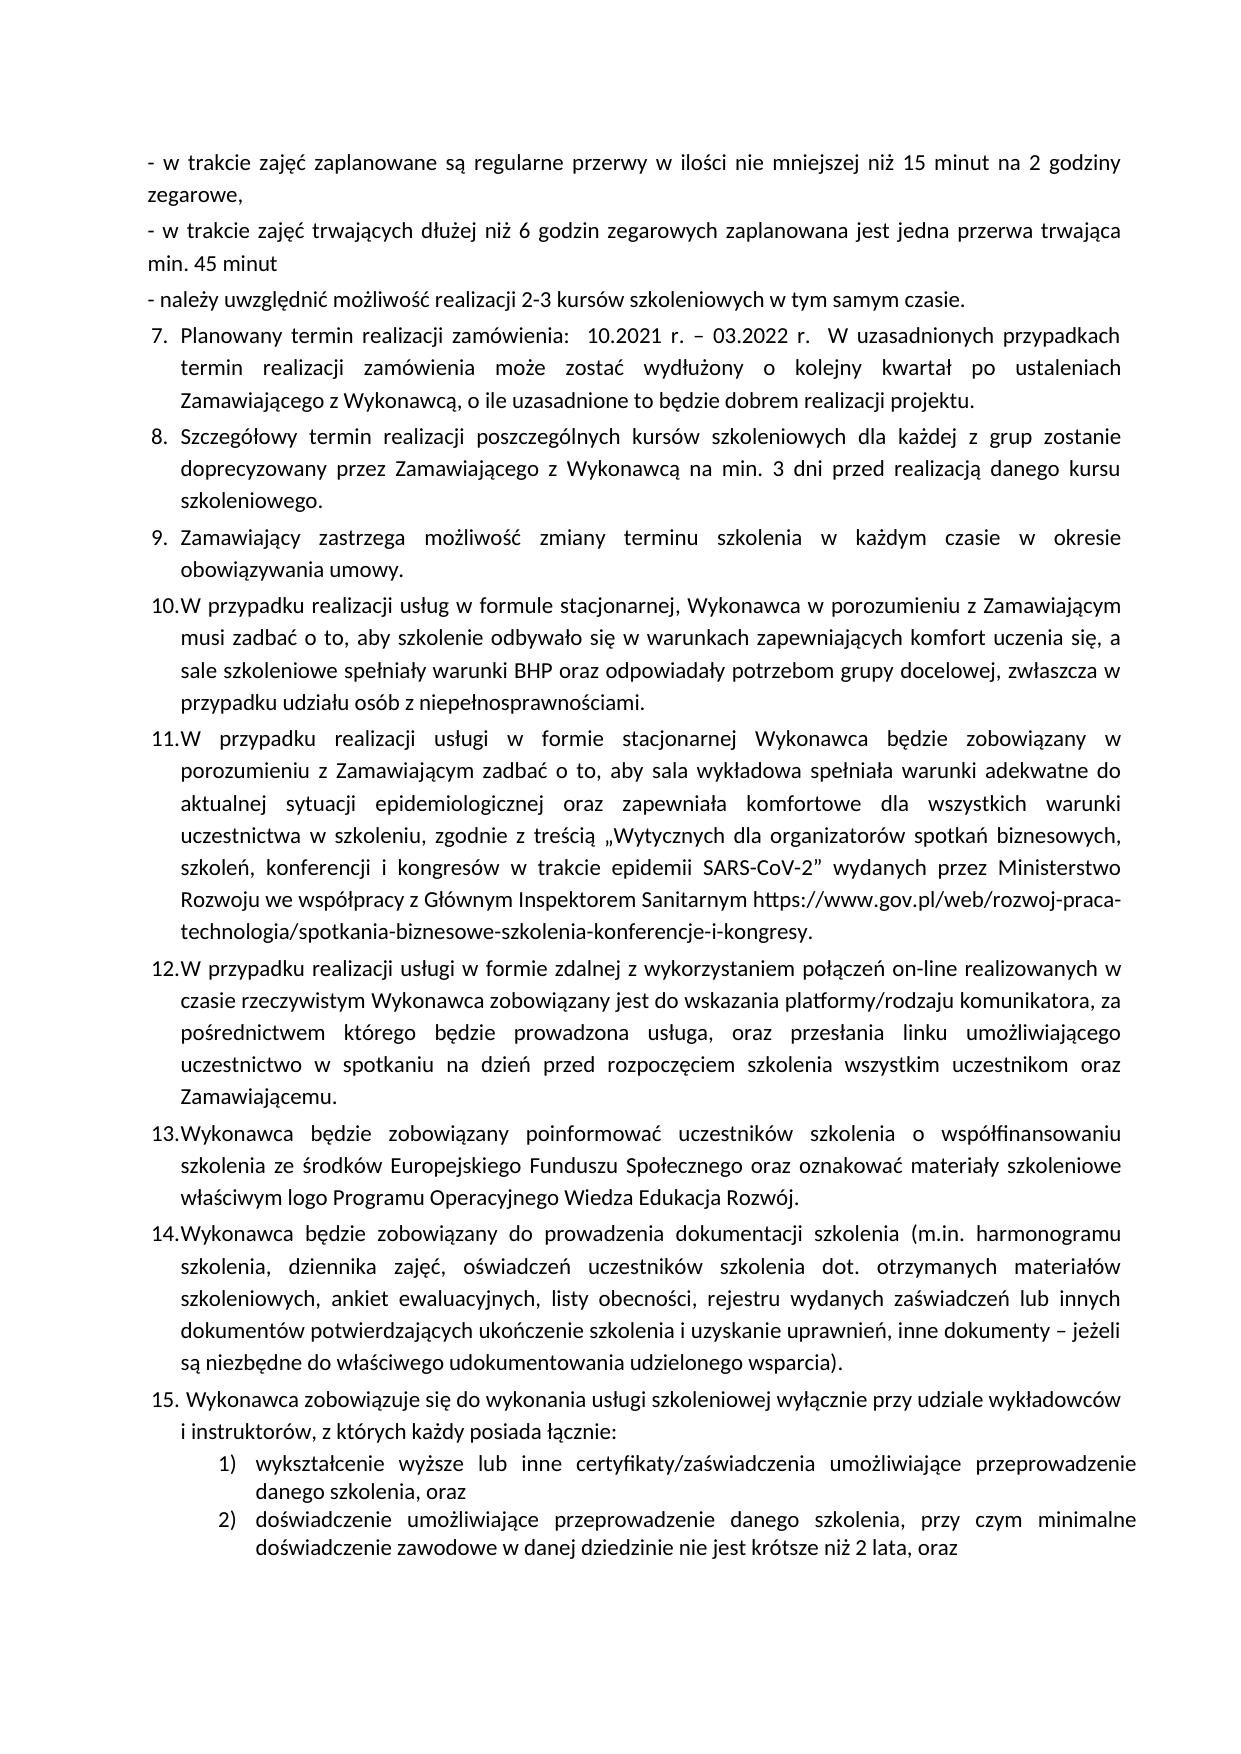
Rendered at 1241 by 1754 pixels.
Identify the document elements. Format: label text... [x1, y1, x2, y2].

list - w trakcie zajęć zaplanowane są regularne przerwy w ilości nie mniejszej niż 15 minut na 2 godziny zegarowe, [147, 148, 1123, 208]
list Zamawiający zastrzega możliwość zmiany terminu szkolenia w każdym czasie w okresie obowiązywania umowy. [151, 523, 1123, 583]
list Wykonawca będzie zobowiązany poinformować uczestników szkolenia o współfinansowaniu szkolenia ze środków Europejskiego Funduszu Społecznego oraz oznakować materiały szkoleniowe właściwym logo Programu Operacyjnego Wiedza Edukacja Rozwój. [151, 1119, 1123, 1211]
list Wykonawca będzie zobowiązany do prowadzenia dokumentacji szkolenia (m.in. harmonogramu szkolenia, dziennika zajęć, oświadczeń uczestników szkolenia dot. otrzymanych materiałów szkoleniowych, ankiet ewaluacyjnych, listy obecności, rejestru wydanych zaświadczeń lub innych dokumentów potwierdzających ukończenie szkolenia i uzyskanie uprawnień, inne dokumenty – jeżeli są niezbędne do właściwego udokumentowania udzielonego wsparcia). [151, 1219, 1123, 1376]
list Planowany termin realizacji zamówienia: 10.2021 r. – 03.2022 r. W uzasadnionych przypadkach termin realizacji zamówienia może zostać wydłużony o kolejny kwartał po ustaleniach Zamawiającego z Wykonawcą, o ile uzasadnione to będzie dobrem realizacji projektu. [151, 321, 1123, 414]
list W przypadku realizacji usługi w formie stacjonarnej Wykonawca będzie zobowiązany w porozumieniu z Zamawiającym zadbać o to, aby sala wykładowa spełniała warunki adekwatne do aktualnej sytuacji epidemiologicznej oraz zapewniała komfortowe dla wszystkich warunki uczestnictwa w szkoleniu, zgodnie z treścią „Wytycznych dla organizatorów spotkań biznesowych, szkoleń, konferencji i kongresów w trakcie epidemii SARS-CoV-2” wydanych przez Ministerstwo Rozwoju we współpracy z Głównym Inspektorem Sanitarnym https://www.gov.pl/web/rozwoj-praca-technologia/spotkania-biznesowe-szkolenia-konferencje-i-kongresy. [151, 724, 1123, 945]
list doświadczenie umożliwiające przeprowadzenie danego szkolenia, przy czym minimalne doświadczenie zawodowe w danej dziedzinie nie jest krótsze niż 2 lata, oraz [218, 1505, 1138, 1561]
list - w trakcie zajęć trwających dłużej niż 6 godzin zegarowych zaplanowana jest jedna przerwa trwająca min. 45 minut [147, 216, 1123, 277]
list wykształcenie wyższe lub inne certyfikaty/zaświadczenia umożliwiające przeprowadzenie danego szkolenia, oraz [218, 1449, 1138, 1505]
list - należy uwzględnić możliwość realizacji 2-3 kursów szkoleniowych w tym samym czasie. [147, 285, 1123, 313]
list Wykonawca zobowiązuje się do wykonania usługi szkoleniowej wyłącznie przy udziale wykładowców i instruktorów, z których każdy posiada łącznie: [151, 1385, 1123, 1445]
list Szczegółowy termin realizacji poszczególnych kursów szkoleniowych dla każdej z grup zostanie doprecyzowany przez Zamawiającego z Wykonawcą na min. 3 dni przed realizacją danego kursu szkoleniowego. [151, 422, 1123, 514]
list W przypadku realizacji usług w formule stacjonarnej, Wykonawca w porozumieniu z Zamawiającym musi zadbać o to, aby szkolenie odbywało się w warunkach zapewniających komfort uczenia się, a sale szkoleniowe spełniały warunki BHP oraz odpowiadały potrzebom grupy docelowej, zwłaszcza w przypadku udziału osób z niepełnosprawnościami. [151, 591, 1123, 716]
list W przypadku realizacji usługi w formie zdalnej z wykorzystaniem połączeń on-line realizowanych w czasie rzeczywistym Wykonawca zobowiązany jest do wskazania platformy/rodzaju komunikatora, za pośrednictwem którego będzie prowadzona usługa, oraz przesłania linku umożliwiającego uczestnictwo w spotkaniu na dzień przed rozpoczęciem szkolenia wszystkim uczestnikom oraz Zamawiającemu. [151, 954, 1123, 1111]
